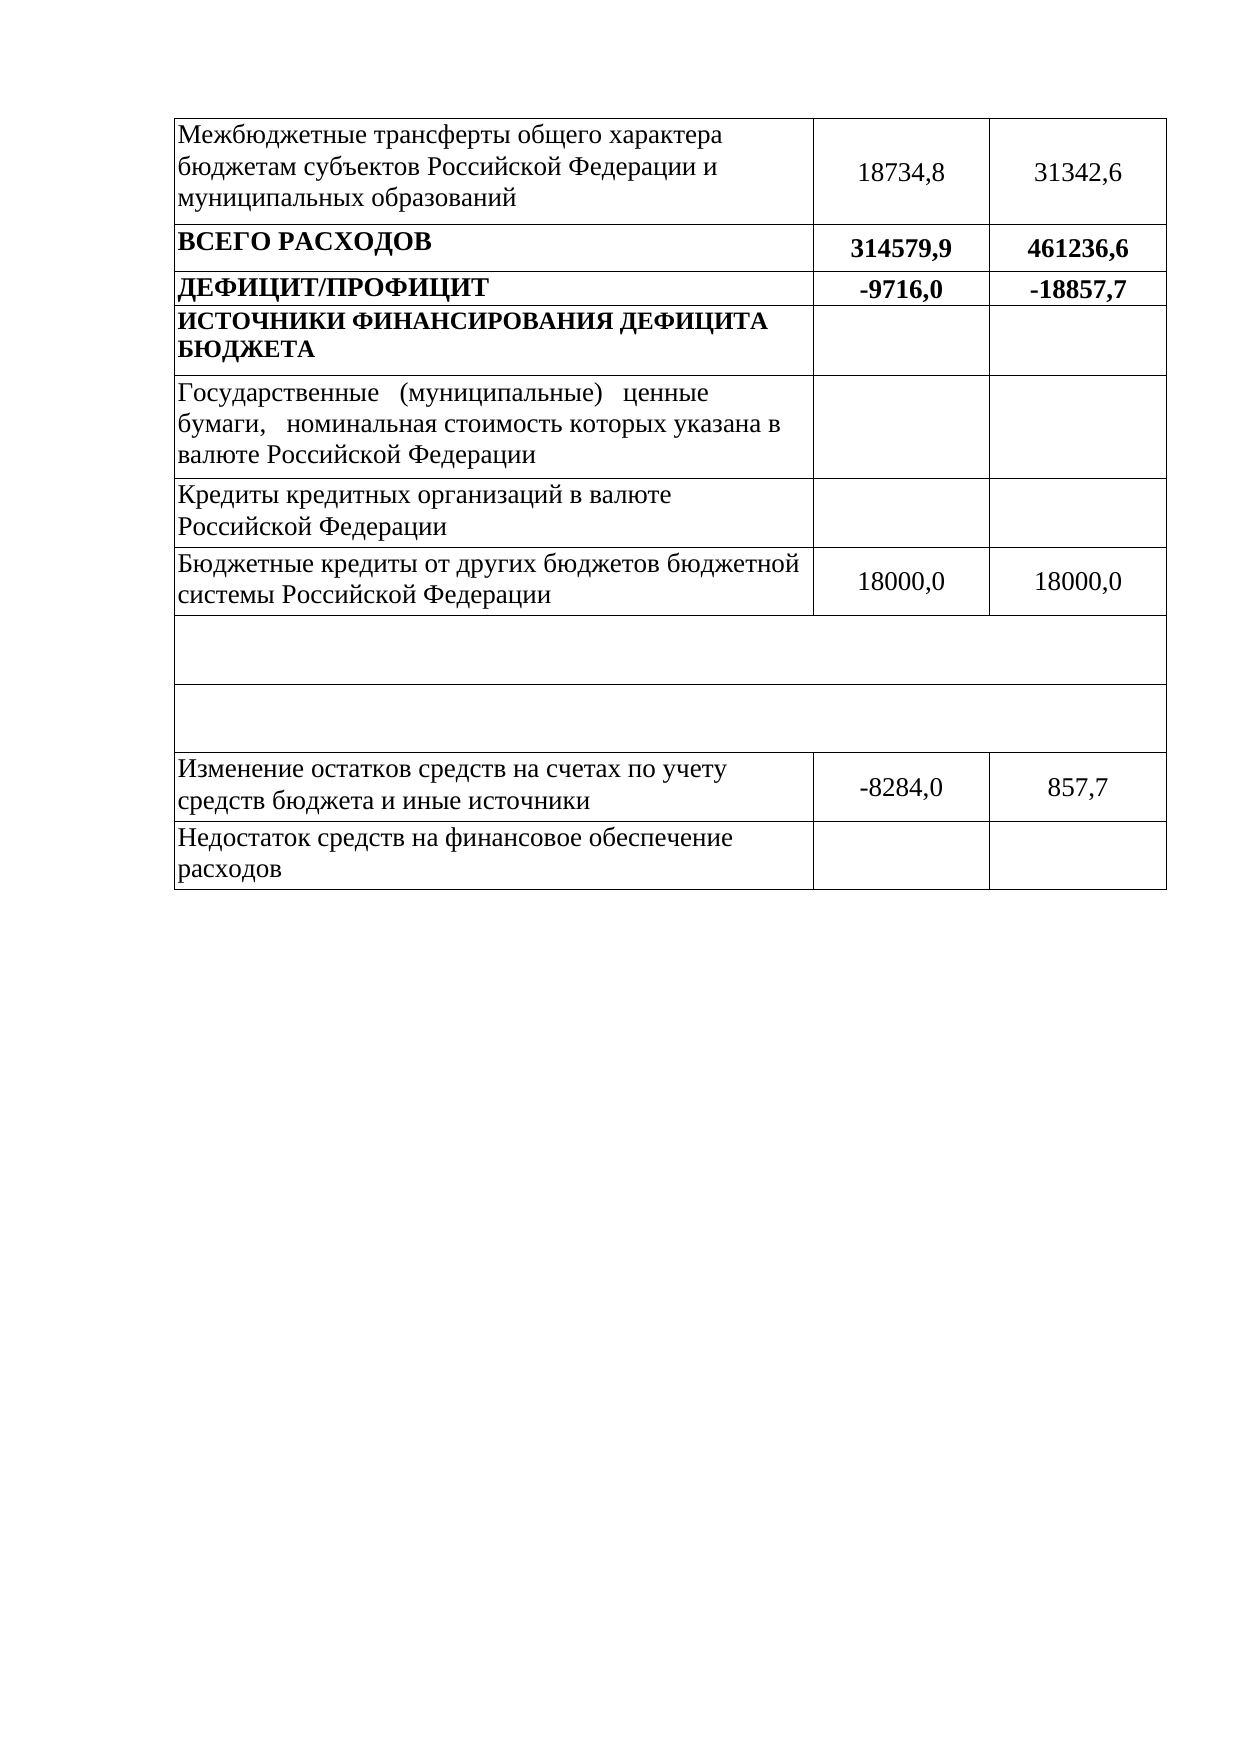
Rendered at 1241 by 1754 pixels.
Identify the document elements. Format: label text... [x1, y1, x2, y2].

table_cell [175, 616, 1166, 683]
table_cell 314579,9 [814, 225, 989, 271]
table_cell 461236,6 [990, 225, 1166, 271]
table_cell Государственные (муниципальные) ценные бумаги, номинальная стоимость которых указана в валюте Российской Федерации [175, 376, 813, 478]
table_cell [175, 685, 1166, 752]
table_cell -9716,0 [814, 272, 989, 305]
table_cell -18857,7 [990, 272, 1166, 305]
table_cell 18000,0 [990, 548, 1166, 615]
table_cell Межбюджетные трансферты общего характера бюджетам субъектов Российской Федерации и муниципальных образований [175, 119, 813, 224]
table_cell [990, 822, 1166, 889]
table_cell [990, 376, 1166, 478]
table_cell 857,7 [990, 753, 1166, 821]
table_cell 18000,0 [814, 548, 989, 615]
table_cell -8284,0 [814, 753, 989, 821]
table_cell ИСТОЧНИКИ ФИНАНСИРОВАНИЯ ДЕФИЦИТА БЮДЖЕТА [175, 306, 813, 375]
table_cell Кредиты кредитных организаций в валюте Российской Федерации [175, 479, 813, 546]
table_cell [814, 306, 989, 375]
table_cell 31342,6 [990, 119, 1166, 224]
table_cell Изменение остатков средств на счетах по учету средств бюджета и иные источники [175, 753, 813, 821]
table_cell [814, 822, 989, 889]
table_cell Недостаток средств на финансовое обеспечение расходов [175, 822, 813, 889]
table_cell 18734,8 [814, 119, 989, 224]
table_cell [814, 479, 989, 546]
table_cell Бюджетные кредиты от других бюджетов бюджетной системы Российской Федерации [175, 548, 813, 615]
table_cell [990, 306, 1166, 375]
table_cell [990, 479, 1166, 546]
table_cell ВСЕГО РАСХОДОВ [175, 225, 813, 271]
table_cell ДЕФИЦИТ/ПРОФИЦИТ [175, 272, 813, 305]
table_cell [814, 376, 989, 478]
